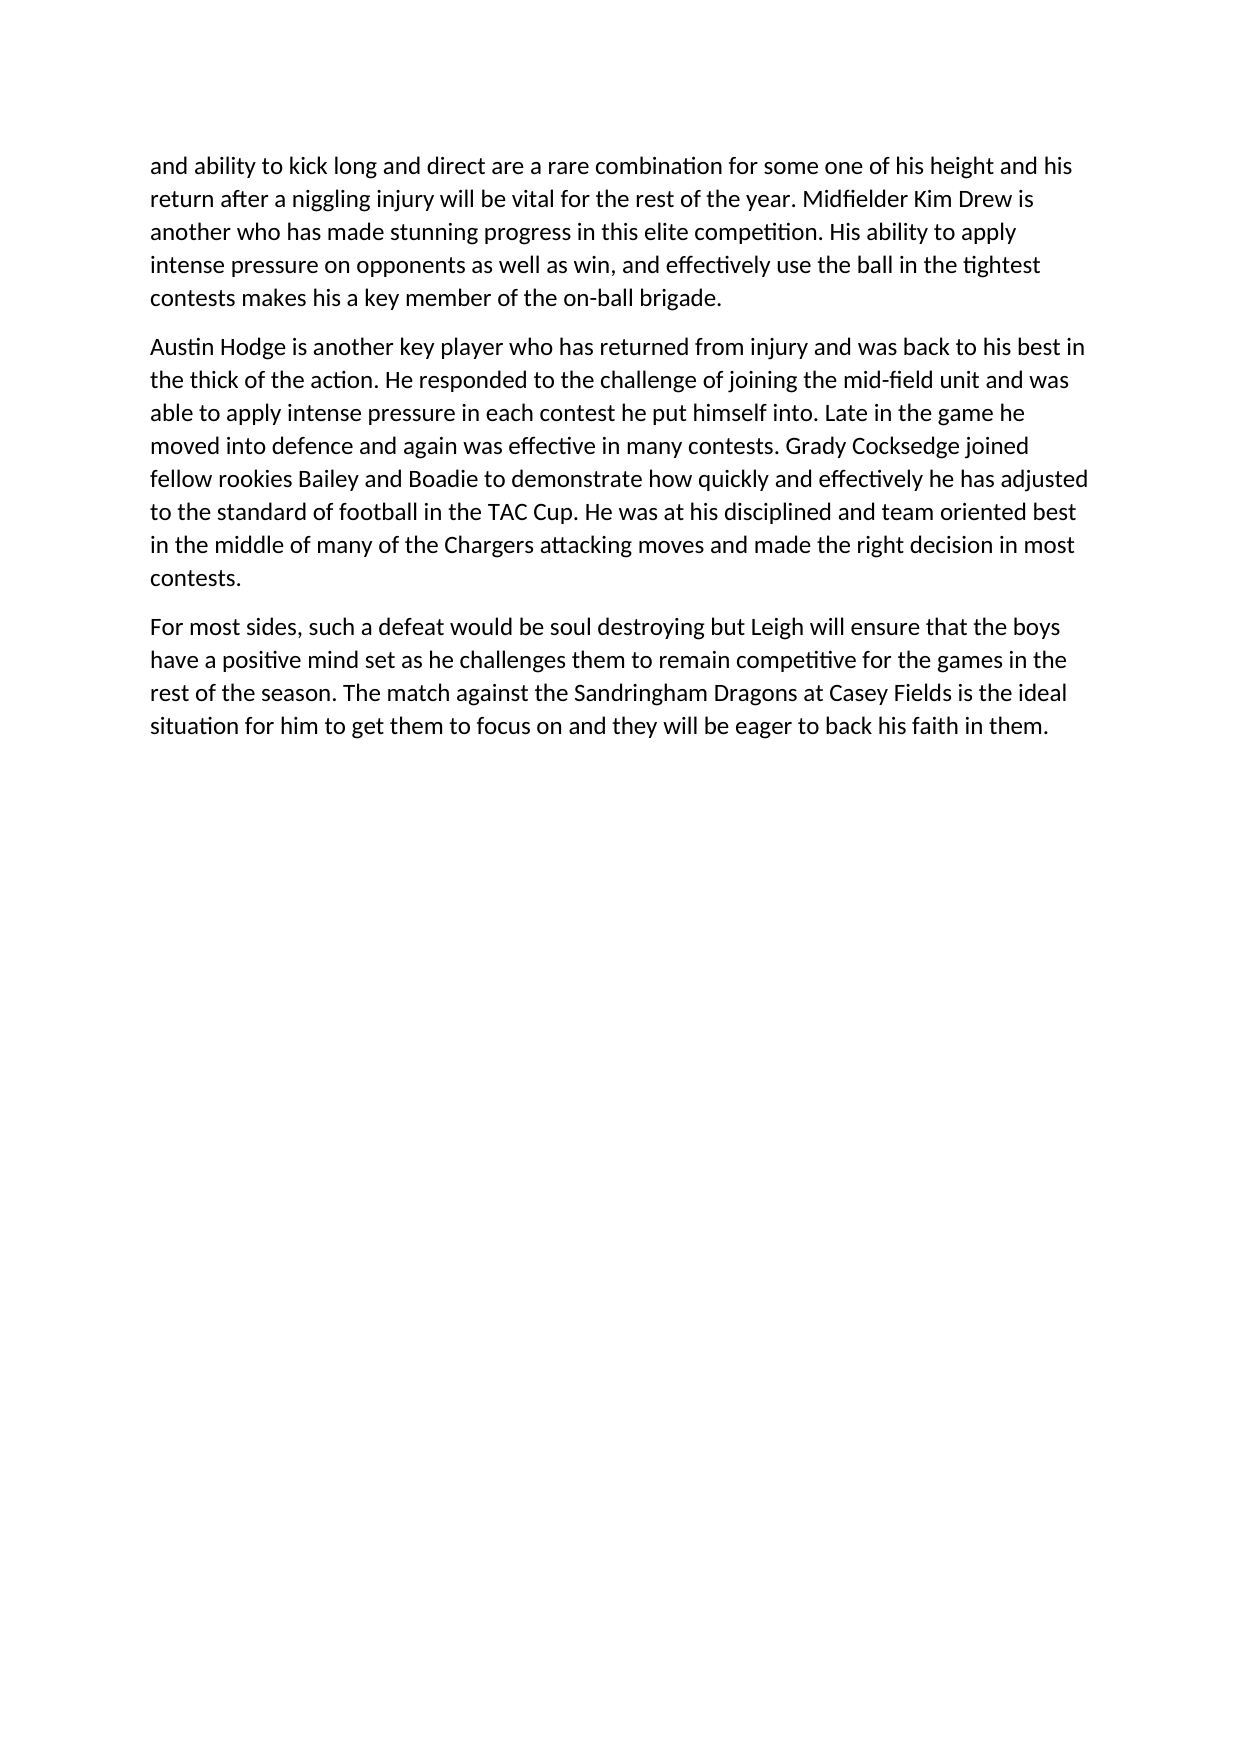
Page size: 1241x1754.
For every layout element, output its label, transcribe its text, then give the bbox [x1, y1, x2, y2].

text Austin Hodge is another key player who has returned from injury and was back to his best in the thick of the action. He responded to the challenge of joining the mid-field unit and was able to apply intense pressure in each contest he put himself into. Late in the game he moved into defence and again was effective in many contests. Grady Cocksedge joined fellow rookies Bailey and Boadie to demonstrate how quickly and effectively he has adjusted to the standard of football in the TAC Cup. He was at his disciplined and team oriented best in the middle of many of the Chargers attacking moves and made the right decision in most contests. [150, 331, 1090, 592]
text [150, 150, 1090, 312]
text For most sides, such a defeat would be soul destroying but Leigh will ensure that the boys have a positive mind set as he challenges them to remain competitive for the games in the rest of the season. The match against the Sandringham Dragons at Casey Fields is the ideal situation for him to get them to focus on and they will be eager to back his faith in them. [150, 611, 1090, 741]
